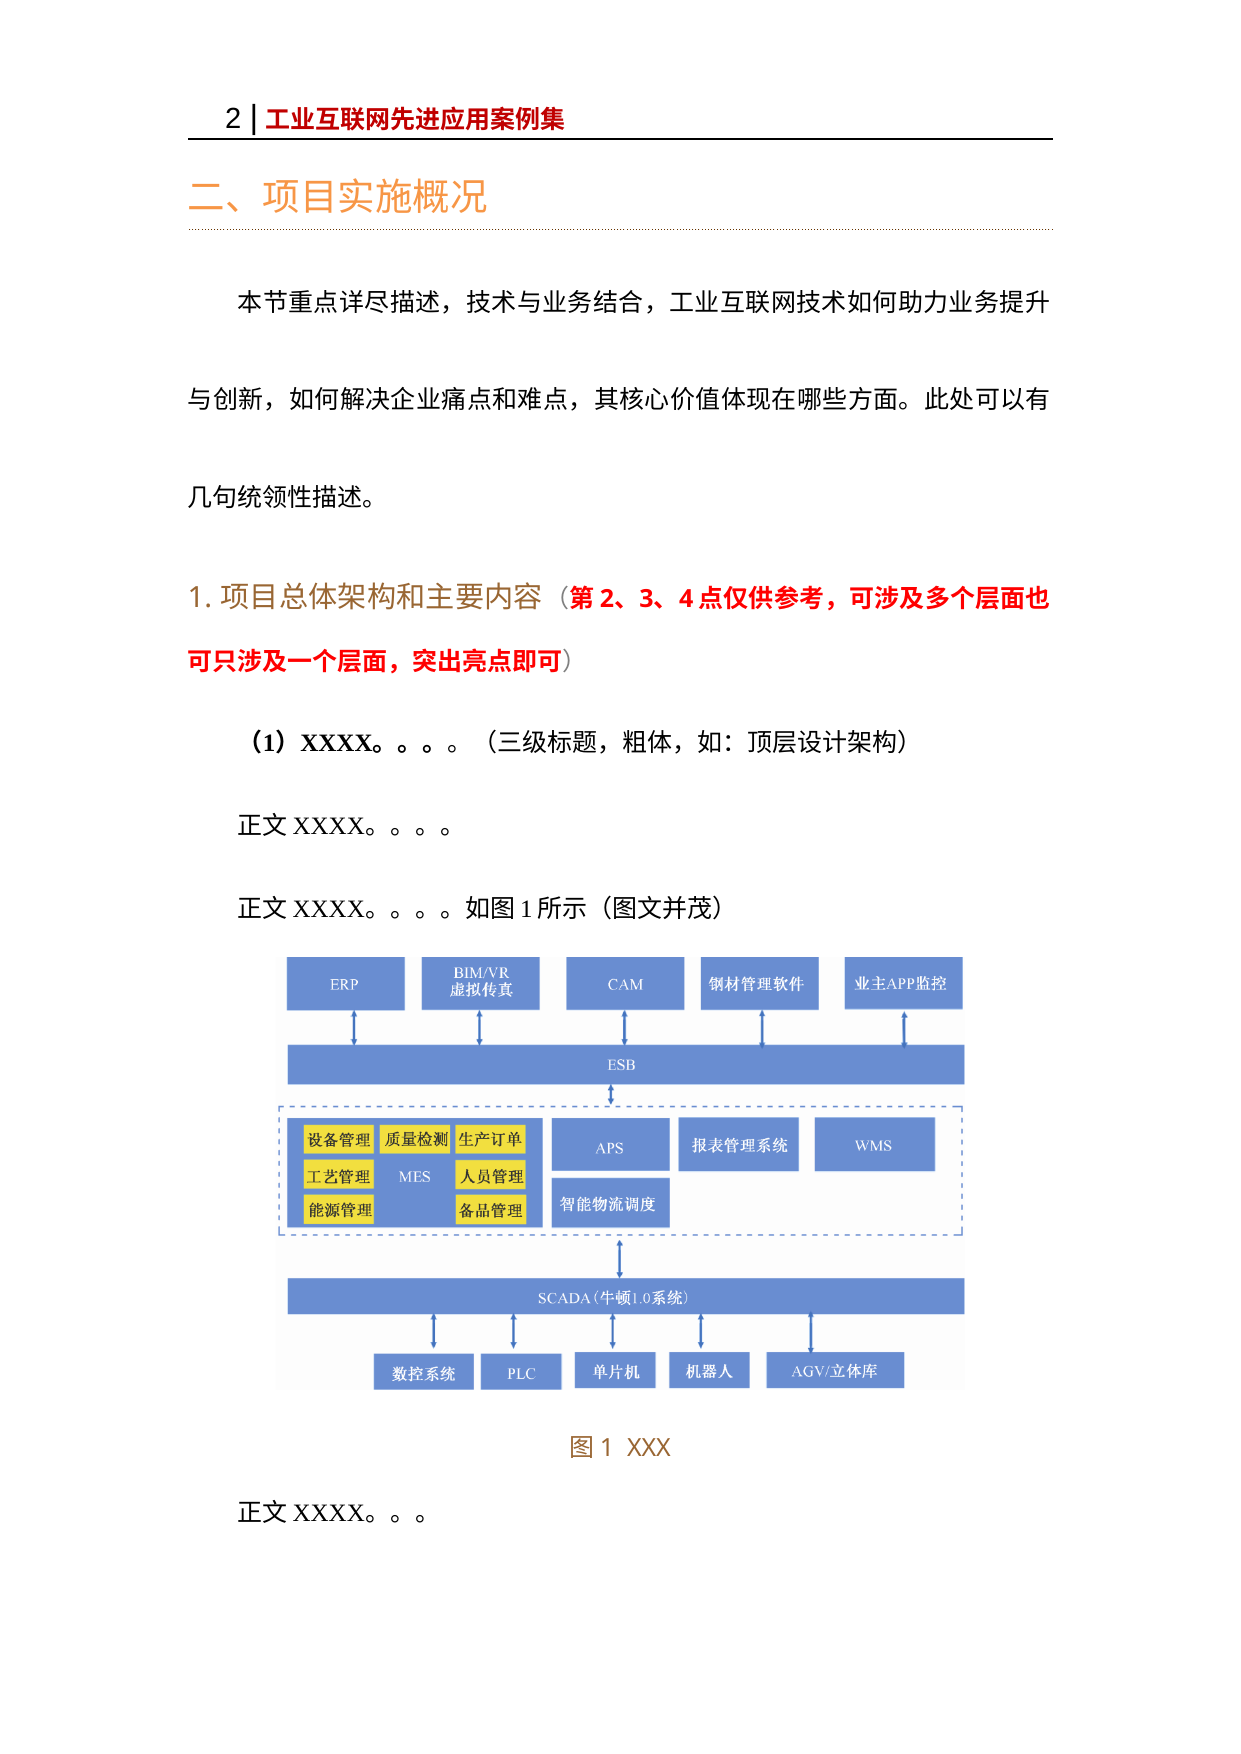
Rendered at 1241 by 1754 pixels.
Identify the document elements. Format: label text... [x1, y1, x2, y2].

text 二、项目实施概况 [187, 162, 1053, 230]
text 正文XXXX。。。。 [187, 791, 1053, 856]
text 1. 项目总体架构和主要内容（第2、3、4点仅供参考，可涉及多个层面也可只涉及一个层面，突出亮点即可） [187, 562, 1053, 692]
text 本节重点详尽描述，技术与业务结合，工业互联网技术如何助力业务提升与创新，如何解决企业痛点和难点，其核心价值体现在哪些方面。此处可以有几句统领性描述。 [187, 268, 1053, 528]
text 图1 XXX [187, 1413, 1053, 1478]
picture [275, 957, 965, 1390]
text 正文XXXX。。。。如图1所示（图文并茂） [187, 874, 1053, 939]
text （1）XXXX。。。。（三级标题，粗体，如：顶层设计架构） [187, 708, 1053, 773]
text 正文XXXX。。。 [187, 1478, 1053, 1543]
